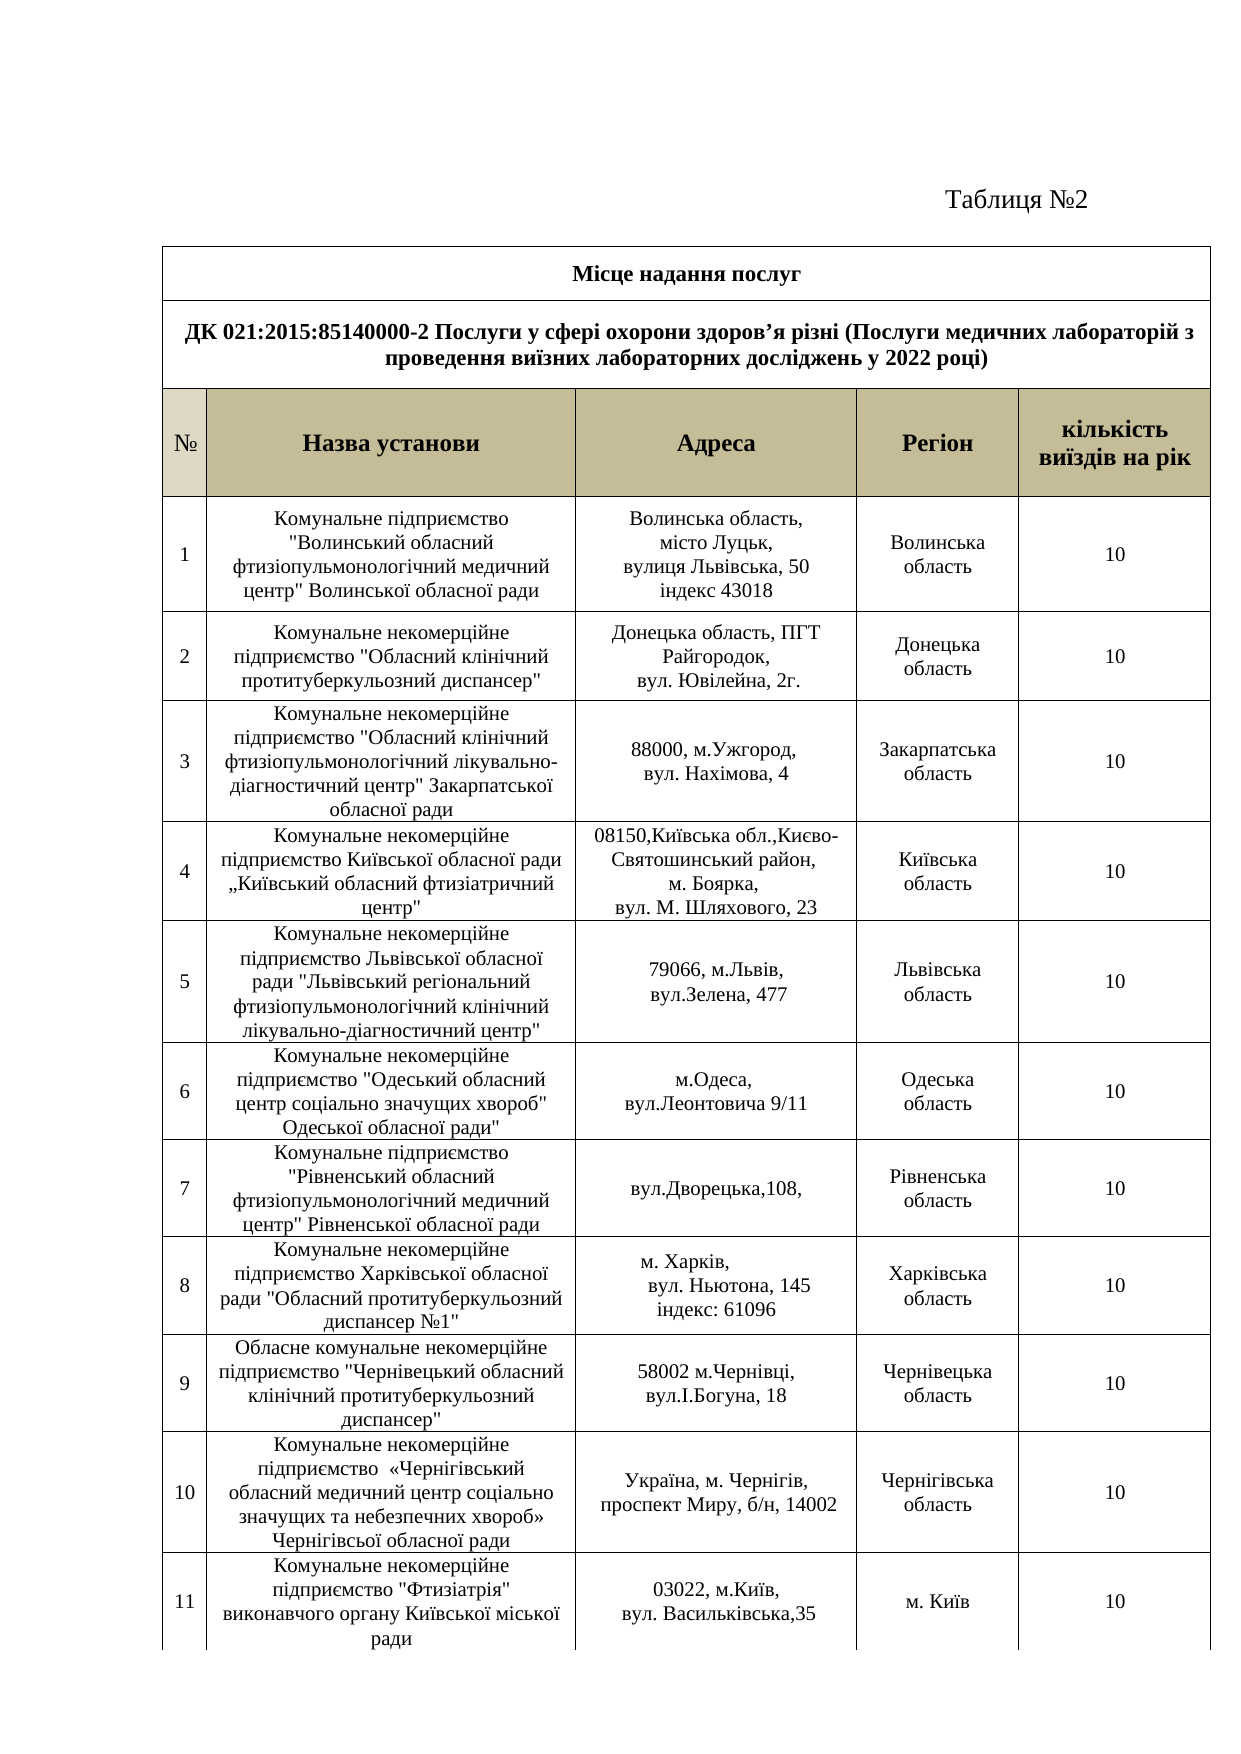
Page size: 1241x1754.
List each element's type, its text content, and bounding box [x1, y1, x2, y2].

table_cell Обласне комунальне некомерційне підприємство "Чернівецький обласний клінічний протитуберкульозний диспансер" [207, 1335, 575, 1431]
table_cell 10 [1019, 1140, 1210, 1236]
table_header Місце надання послуг [163, 247, 1210, 300]
table_cell Донецька область, ПГТ Райгородок, вул. Ювілейна, 2г. [576, 612, 856, 700]
table_cell 88000, м.Ужгород, вул. Нахімова, 4 [576, 701, 856, 821]
table_cell 10 [163, 1432, 206, 1552]
table_cell вул.Дворецька,108, [576, 1140, 856, 1236]
table_cell 10 [1019, 921, 1210, 1042]
table_cell 03022, м.Київ, вул. Васильківська,35 [576, 1553, 856, 1649]
table_cell 10 [1019, 1432, 1210, 1552]
table_cell Комунальне некомерційне підприємство "Одеський обласний центр соціально значущих хвороб" Одеської обласної ради" [207, 1043, 575, 1139]
table_cell Комунальне некомерційне підприємство Київської обласної ради „Київський обласний фтизіатричний центр" [207, 822, 575, 920]
table_cell 10 [1019, 1237, 1210, 1333]
table_cell 10 [1019, 497, 1210, 611]
table_cell Волинська область [857, 497, 1018, 611]
table_cell Комунальне підприємство "Рівненський обласний фтизіопульмонологічний медичний центр" Рівненської обласної ради [207, 1140, 575, 1236]
table_cell 3 [163, 701, 206, 821]
table_cell Комунальне некомерційне підприємство Харківської обласної ради "Обласний протитуберкульозний диспансер №1" [207, 1237, 575, 1333]
table_cell № [163, 389, 206, 496]
table_cell кількість виїздів на рік [1019, 389, 1210, 496]
table_cell Адреса [576, 389, 856, 496]
table_cell Рівненська область [857, 1140, 1018, 1236]
table_cell Київська область [857, 822, 1018, 920]
table_cell Харківська область [857, 1237, 1018, 1333]
table_cell Комунальне некомерційне підприємство «Чернігівський обласний медичний центр соціально значущих та небезпечних хвороб» Чернігівсьої обласної ради [207, 1432, 575, 1552]
table_cell ДК 021:2015:85140000-2 Послуги у сфері охорони здоров’я різні (Послуги медичних лабораторій з проведення виїзних лабораторних досліджень у 2022 році) [163, 301, 1210, 388]
table_cell 6 [163, 1043, 206, 1139]
table_cell 10 [1019, 1553, 1210, 1649]
table_cell м. Харків, вул. Ньютона, 145 індекс: 61096 [576, 1237, 856, 1333]
table_cell 4 [163, 822, 206, 920]
table_cell 5 [163, 921, 206, 1042]
table_cell 10 [1019, 1335, 1210, 1431]
table_cell Україна, м. Чернігів, проспект Миру, б/н, 14002 [576, 1432, 856, 1552]
table_cell 7 [163, 1140, 206, 1236]
table_cell Комунальне некомерційне підприємство "Обласний клінічний фтизіопульмонологічний лікувально-діагностичний центр" Закарпатської обласної ради [207, 701, 575, 821]
table_cell Одеська область [857, 1043, 1018, 1139]
table_cell Комунальне некомерційне підприємство "Фтизіатрія" виконавчого органу Київської міської ради [207, 1553, 575, 1649]
table_cell 2 [163, 612, 206, 700]
table_cell 9 [163, 1335, 206, 1431]
table_cell 8 [163, 1237, 206, 1333]
table_cell 10 [1019, 1043, 1210, 1139]
table_cell Регіон [857, 389, 1018, 496]
table_cell 11 [163, 1553, 206, 1649]
table_cell Львівська область [857, 921, 1018, 1042]
table_cell Назва установи [207, 389, 575, 496]
table_cell Донецька область [857, 612, 1018, 700]
text Таблиця №2 [945, 184, 1122, 215]
table_cell 10 [1019, 612, 1210, 700]
table_cell 10 [1019, 822, 1210, 920]
table_cell Чернігівська область [857, 1432, 1018, 1552]
table_cell Закарпатська область [857, 701, 1018, 821]
table_cell 58002 м.Чернівці, вул.І.Богуна, 18 [576, 1335, 856, 1431]
table_cell Волинська область, місто Луцьк, вулиця Львівська, 50 індекс 43018 [576, 497, 856, 611]
table_cell 08150,Київська обл.,Києво-Святошинський район, м. Боярка, вул. М. Шляхового, 23 [576, 822, 856, 920]
table_cell м.Одеса, вул.Леонтовича 9/11 [576, 1043, 856, 1139]
table_cell Комунальне підприємство "Волинський обласний фтизіопульмонологічний медичний центр" Волинської обласної ради [207, 497, 575, 611]
table_cell 1 [163, 497, 206, 611]
table_cell Комунальне некомерційне підприємство Львівської обласної ради "Львівський регіональний фтизіопульмонологічний клінічний лікувально-діагностичний центр" [207, 921, 575, 1042]
table_cell 79066, м.Львів, вул.Зелена, 477 [576, 921, 856, 1042]
table_cell м. Київ [857, 1553, 1018, 1649]
table_cell 10 [1019, 701, 1210, 821]
table_cell Комунальне некомерційне підприємство "Обласний клінічний протитуберкульозний диспансер" [207, 612, 575, 700]
table_cell Чернівецька область [857, 1335, 1018, 1431]
